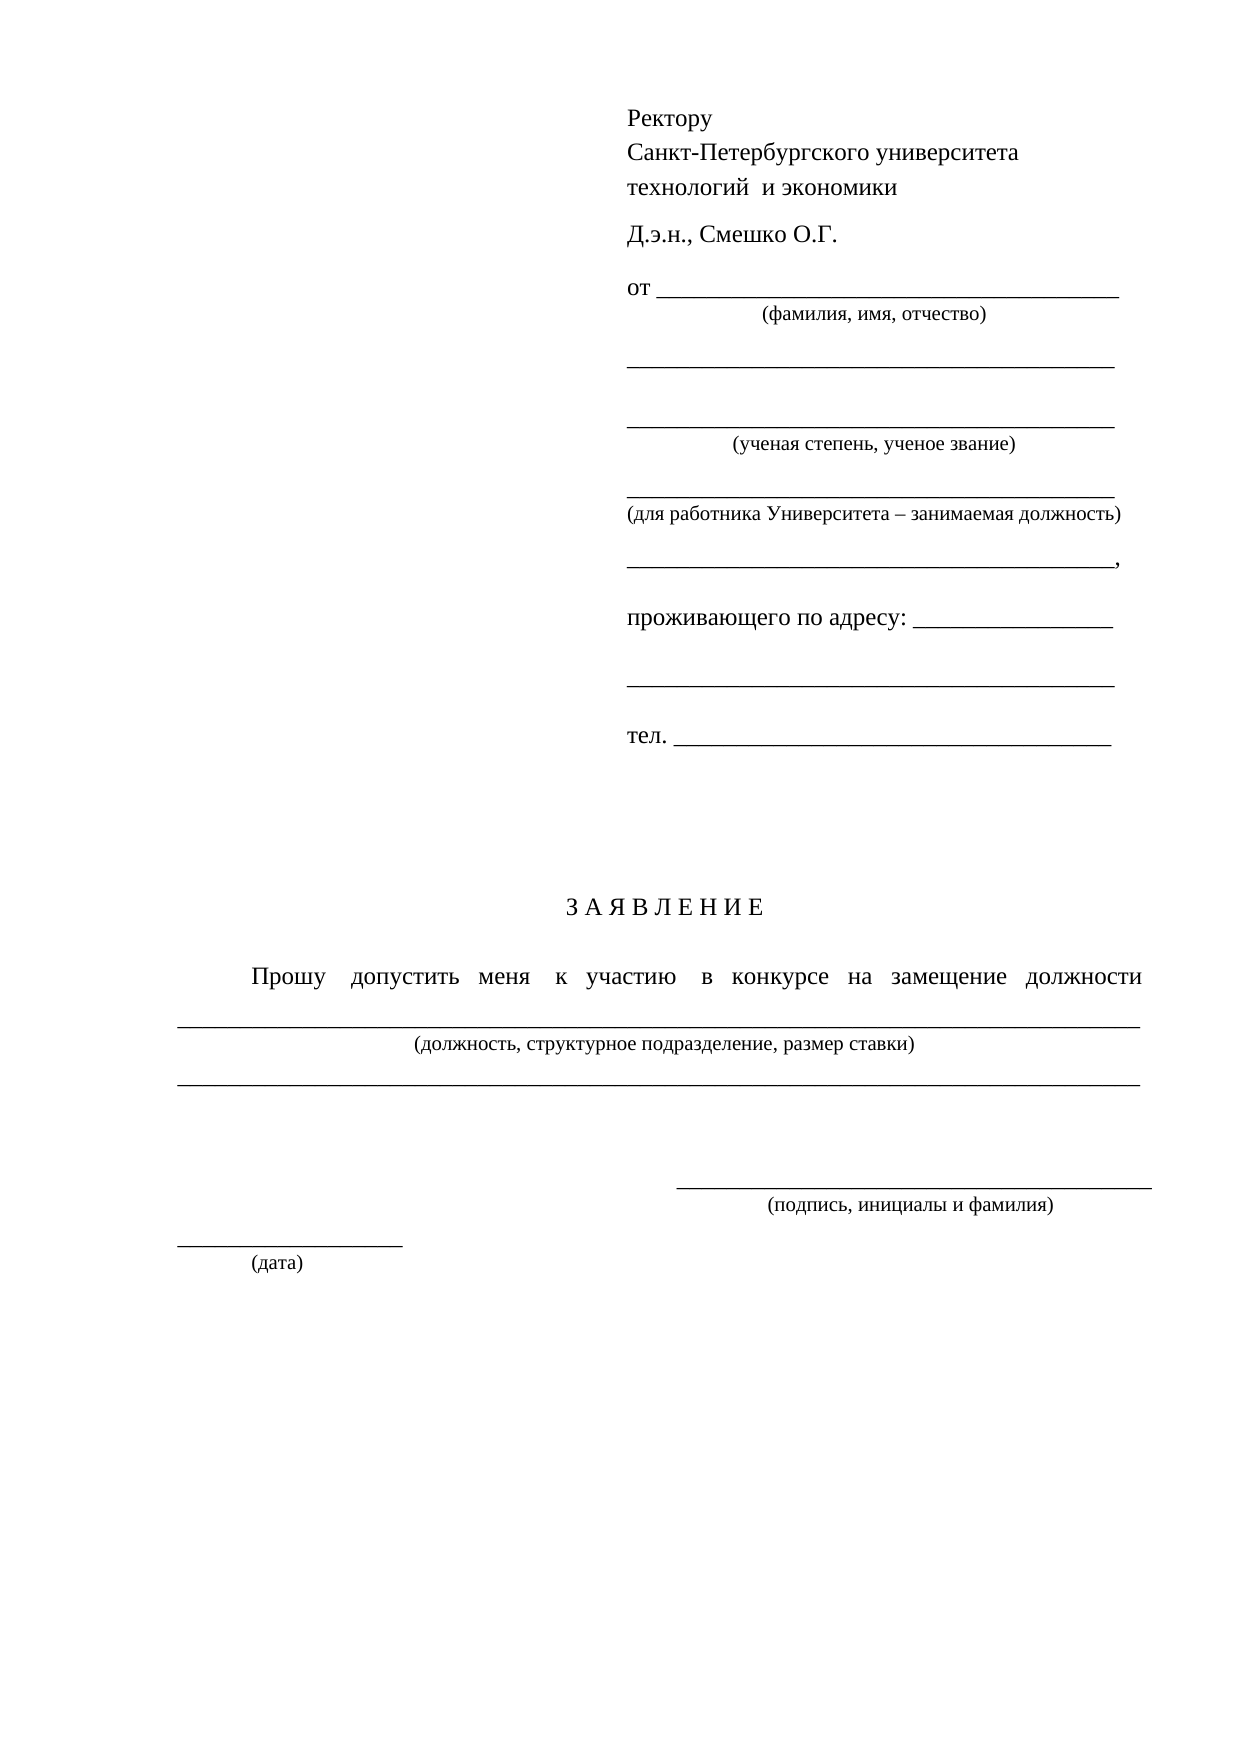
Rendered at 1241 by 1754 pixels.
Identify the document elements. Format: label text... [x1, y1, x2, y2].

text _____________________________________________________________________________ [177, 1060, 1152, 1089]
text З А Я В Л Е Н И Е [177, 892, 1152, 921]
text _____________________________________________________________________________ [177, 1002, 1152, 1031]
text ______________________________________ [177, 1163, 1152, 1192]
text (подпись, инициалы и фамилия) [693, 1192, 1152, 1216]
text Прошу допустить меня к участию в конкурсе на замещение должности [177, 961, 1152, 990]
text (должность, структурное подразделение, размер ставки) [177, 1031, 1152, 1055]
text (дата) [177, 1250, 1152, 1274]
table_header Ректору Санкт-Петербургского университета технологий и экономики Д.э.н., Смешко О.Г. от _____________________________________ (фамилия, имя, отчество) _______________________________________ _______________________________________ (ученая степень, ученое звание) _______________________________________ (для работника Университета – занимаемая должность) _______________________________________, проживающего по адресу: ________________ _______________________________________ тел. ___________________________________ [616, 103, 1133, 754]
text __________________ [177, 1221, 1152, 1250]
